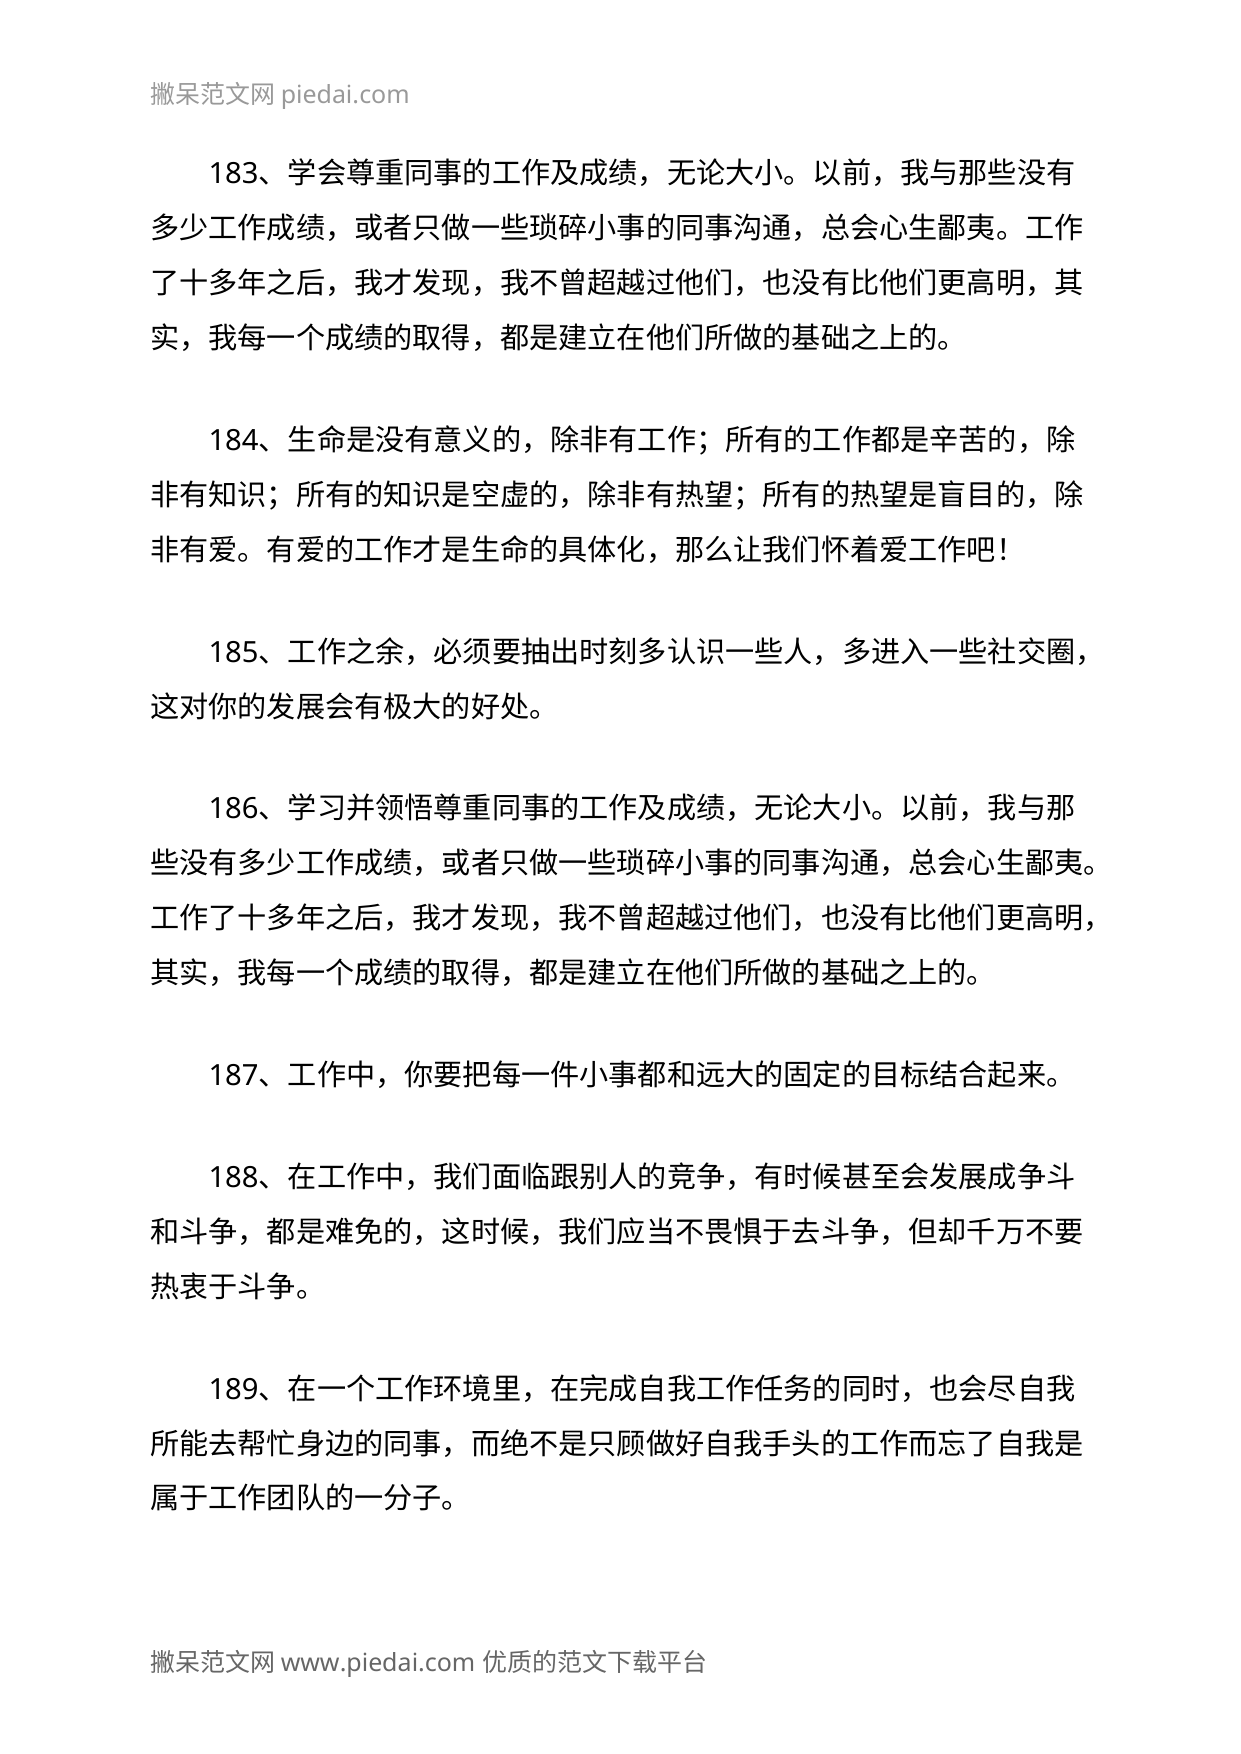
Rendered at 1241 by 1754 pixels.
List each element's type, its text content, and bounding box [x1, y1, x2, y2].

text 185、工作之余，必须要抽出时刻多认识一些人，多进入一些社交圈，这对你的发展会有极大的好处。 [150, 628, 1090, 726]
text 187、工作中，你要把每一件小事都和远大的固定的目标结合起来。 [150, 1052, 1090, 1094]
text 186、学习并领悟尊重同事的工作及成绩，无论大小。以前，我与那些没有多少工作成绩，或者只做一些琐碎小事的同事沟通，总会心生鄙夷。工作了十多年之后，我才发现，我不曾超越过他们，也没有比他们更高明，其实，我每一个成绩的取得，都是建立在他们所做的基础之上的。 [150, 785, 1090, 992]
text 188、在工作中，我们面临跟别人的竞争，有时候甚至会发展成争斗和斗争，都是难免的，这时候，我们应当不畏惧于去斗争，但却千万不要热衷于斗争。 [150, 1153, 1090, 1306]
text 189、在一个工作环境里，在完成自我工作任务的同时，也会尽自我所能去帮忙身边的同事，而绝不是只顾做好自我手头的工作而忘了自我是属于工作团队的一分子。 [150, 1365, 1090, 1517]
text 183、学会尊重同事的工作及成绩，无论大小。以前，我与那些没有多少工作成绩，或者只做一些琐碎小事的同事沟通，总会心生鄙夷。工作了十多年之后，我才发现，我不曾超越过他们，也没有比他们更高明，其实，我每一个成绩的取得，都是建立在他们所做的基础之上的。 [150, 150, 1090, 357]
text 184、生命是没有意义的，除非有工作；所有的工作都是辛苦的，除非有知识；所有的知识是空虚的，除非有热望；所有的热望是盲目的，除非有爱。有爱的工作才是生命的具体化，那么让我们怀着爱工作吧！ [150, 417, 1090, 569]
